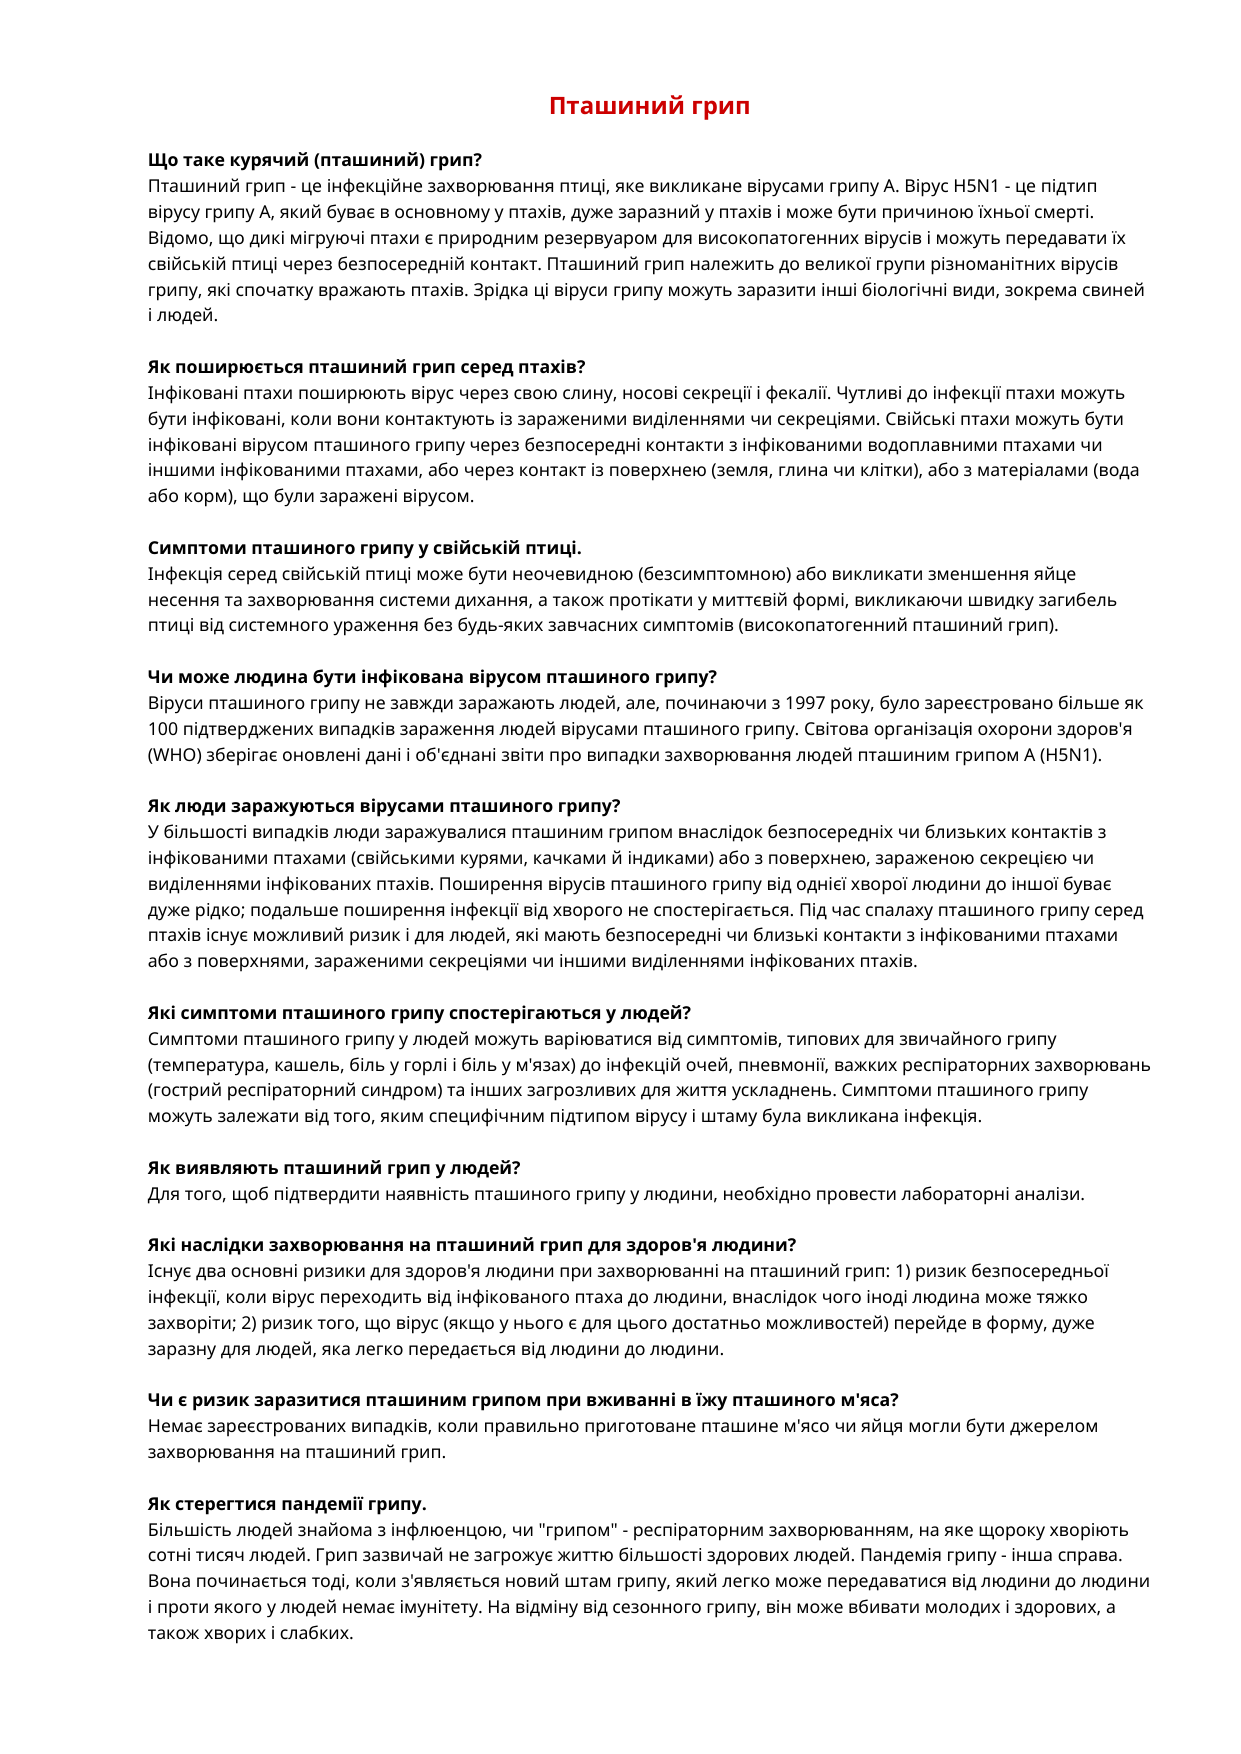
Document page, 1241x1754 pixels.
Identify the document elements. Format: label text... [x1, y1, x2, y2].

text Як стерегтися пандемії грипу. Більшість людей знайома з інфлюенцою, чи "грипом" - респіраторним захворюванням, на яке щороку хворіють сотні тисяч людей. Грип зазвичай не загрожує життю більшості здорових людей. Пандемія грипу - інша справа. Вона починається тоді, коли з'являється новий штам грипу, який легко може передаватися від людини до людини і проти якого у людей немає імунітету. На відміну від сезонного грипу, він може вбивати молодих і здорових, а також хворих і слабких. [148, 1489, 1152, 1644]
text Які наслідки захворювання на пташиний грип для здоров'я людини? Існує два основні ризики для здоров'я людини при захворюванні на пташиний грип: 1) ризик безпосередньої інфекції, коли вірус переходить від інфікованого птаха до людини, внаслідок чого іноді людина може тяжко захворіти; 2) ризик того, що вірус (якщо у нього є для цього достатньо можливостей) перейде в форму, дуже заразну для людей, яка легко передається від людини до людини. [148, 1231, 1152, 1360]
text Симптоми пташиного грипу у свійській птиці. Інфекція серед свійській птиці може бути неочевидною (безсимптомною) або викликати зменшення яйце несення та захворювання системи дихання, а також протікати у миттєвій формі, викликаючи швидку загибель птиці від системного ураження без будь-яких завчасних симптомів (високопатогенний пташиний грип). [148, 534, 1152, 637]
text Як поширюється пташиний грип серед птахів? Інфіковані птахи поширюють вірус через свою слину, носові секреції і фекалії. Чутливі до інфекції птахи можуть бути інфіковані, коли вони контактують із зараженими виділеннями чи секреціями. Свійські птахи можуть бути інфіковані вірусом пташиного грипу через безпосередні контакти з інфікованими водоплавними птахами чи іншими інфікованими птахами, або через контакт із поверхнею (земля, глина чи клітки), або з матеріалами (вода або корм), що були заражені вірусом. [148, 353, 1152, 508]
text Що таке курячий (пташиний) грип? Пташиний грип - це інфекційне захворювання птиці, яке викликане вірусами грипу А. Вірус H5N1 - це підтип вірусу грипу A, який буває в основному у птахів, дуже заразний у птахів і може бути причиною їхньої смерті. Відомо, що дикі мігруючі птахи є природним резервуаром для високопатогенних вірусів і можуть передавати їх свійській птиці через безпосередній контакт. Пташиний грип належить до великої групи різноманітних вірусів грипу, які спочатку вражають птахів. Зрідка ці віруси грипу можуть заразити інші біологічні види, зокрема свиней і людей. [148, 146, 1152, 327]
text Як виявляють пташиний грип у людей? Для того, щоб підтвердити наявність пташиного грипу у людини, необхідно провести лабораторні аналізи. [148, 1154, 1152, 1205]
text Чи є ризик заразитися пташиним грипом при вживанні в їжу пташиного м'яса? Немає зареєстрованих випадків, коли правильно приготоване пташине м'ясо чи яйця могли бути джерелом захворювання на пташиний грип. [148, 1386, 1152, 1464]
text Пташиний грип [148, 88, 1152, 121]
text Які симптоми пташиного грипу спостерігаються у людей? Симптоми пташиного грипу у людей можуть варіюватися від симптомів, типових для звичайного грипу (температура, кашель, біль у горлі і біль у м'язах) до інфекцій очей, пневмонії, важких респіраторних захворювань (гострий респіраторний синдром) та інших загрозливих для життя ускладнень. Симптоми пташиного грипу можуть залежати від того, яким специфічним підтипом вірусу і штаму була викликана інфекція. [148, 999, 1152, 1128]
text Як люди заражуються вірусами пташиного грипу? У більшості випадків люди заражувалися пташиним грипом внаслідок безпосередніх чи близьких контактів з інфікованими птахами (свійськими курями, качками й індиками) або з поверхнею, зараженою секрецією чи виділеннями інфікованих птахів. Поширення вірусів пташиного грипу від однієї хворої людини до іншої буває дуже рідко; подальше поширення інфекції від хворого не спостерігається. Під час спалаху пташиного грипу серед птахів існує можливий ризик і для людей, які мають безпосередні чи близькі контакти з інфікованими птахами або з поверхнями, зараженими секреціями чи іншими виділеннями інфікованих птахів. [148, 792, 1152, 973]
text Чи може людина бути інфікована вірусом пташиного грипу? Віруси пташиного грипу не завжди заражають людей, але, починаючи з 1997 року, було зареєстровано більше як 100 підтверджених випадків зараження людей вірусами пташиного грипу. Світова організація охорони здоров'я (WHO) зберігає оновлені дані і об'єднані звіти про випадки захворювання людей пташиним грипом A (H5N1). [148, 663, 1152, 766]
